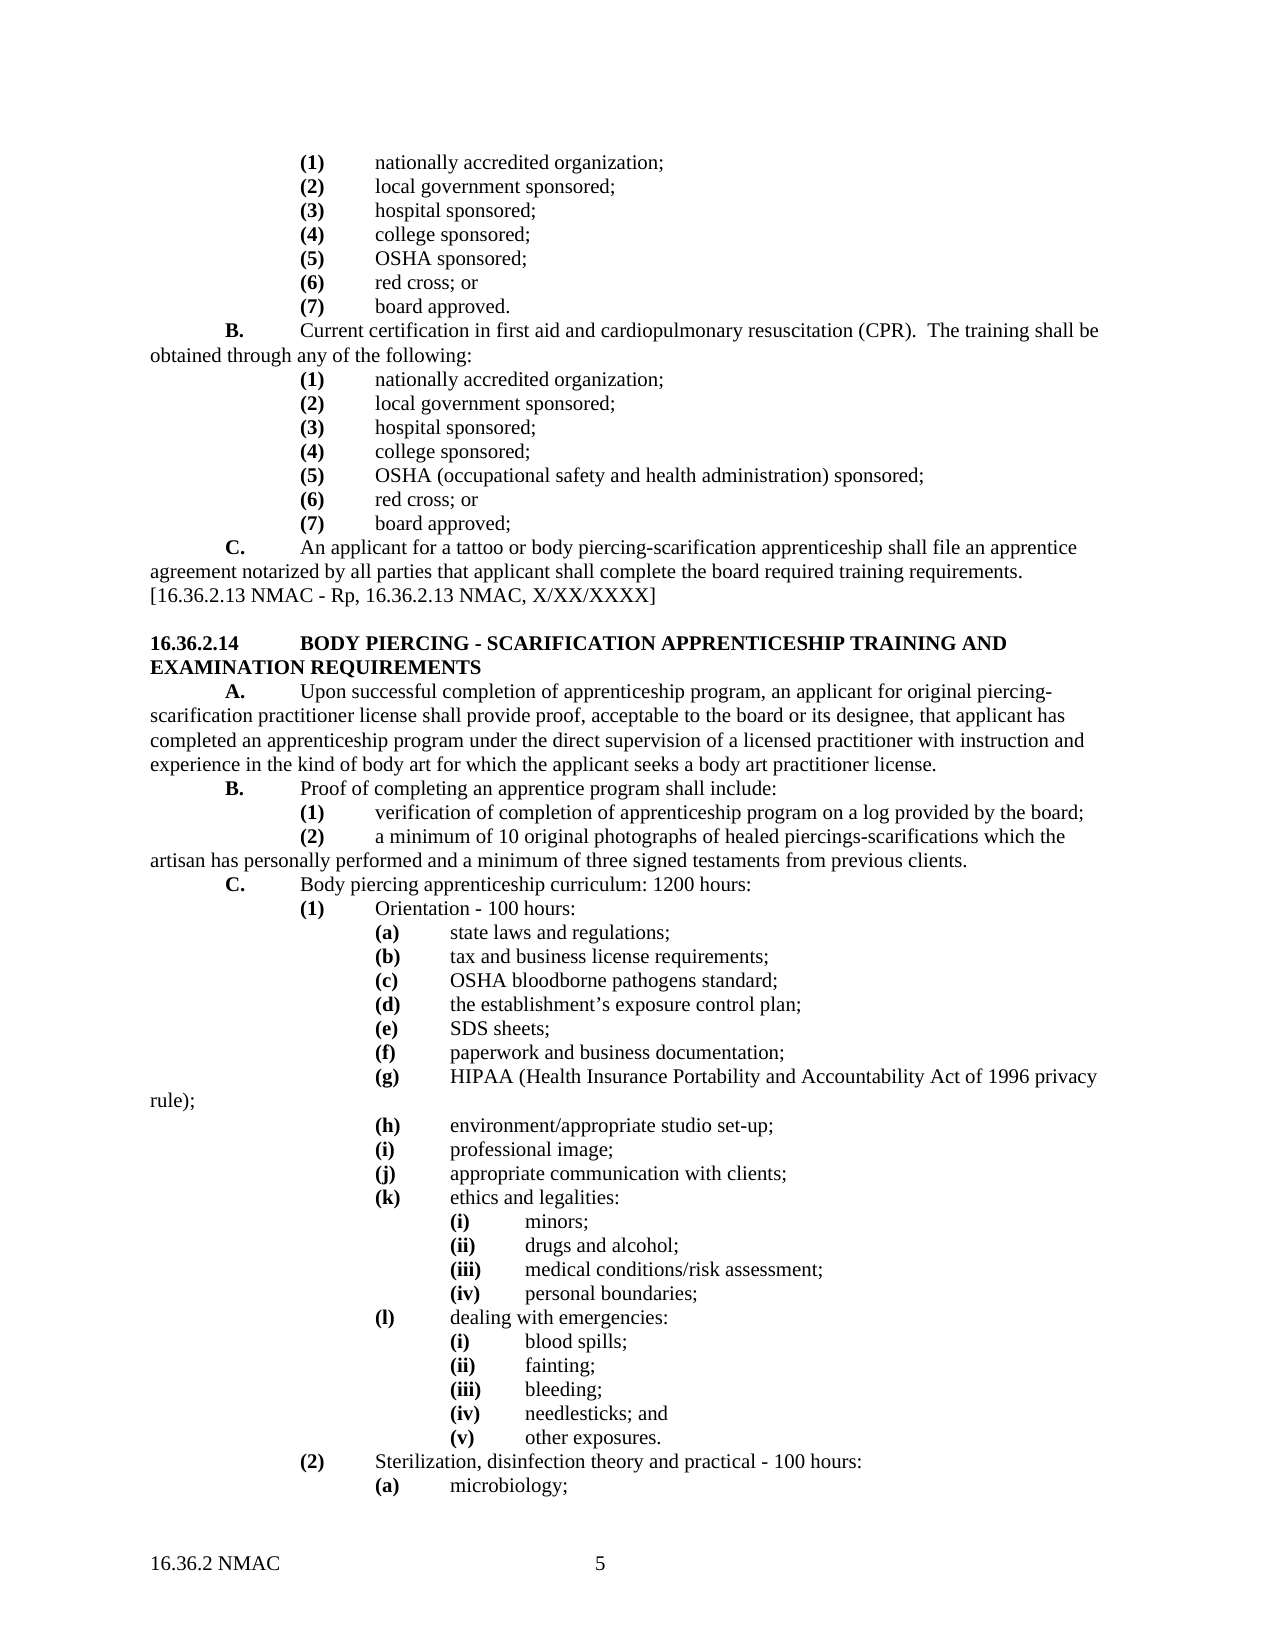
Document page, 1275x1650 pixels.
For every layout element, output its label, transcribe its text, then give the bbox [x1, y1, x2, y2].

text (iii) medical conditions/risk assessment; [150, 1257, 1125, 1281]
text (2) Sterilization, disinfection theory and practical - 100 hours: [150, 1449, 1125, 1473]
text (iv) personal boundaries; [150, 1281, 1125, 1305]
text (1) nationally accredited organization; [150, 150, 1125, 174]
text (5) OSHA sponsored; [150, 246, 1125, 270]
text (5) OSHA (occupational safety and health administration) sponsored; [150, 463, 1125, 487]
text [16.36.2.13 NMAC - Rp, 16.36.2.13 NMAC, X/XX/XXXX] [150, 583, 1125, 607]
text (2) a minimum of 10 original photographs of healed piercings-scarifications which the artisan has personally performed and a minimum of three signed testaments from previous clients. [150, 824, 1125, 872]
text (e) SDS sheets; [150, 1016, 1125, 1040]
text (1) verification of completion of apprenticeship program on a log provided by the board; [150, 800, 1125, 824]
text (3) hospital sponsored; [150, 415, 1125, 439]
text (1) nationally accredited organization; [150, 367, 1125, 391]
text 16.36.2.14 BODY PIERCING - SCARIFICATION APPRENTICESHIP TRAINING AND EXAMINATION REQUIREMENTS [150, 631, 1125, 679]
text (d) the establishment’s exposure control plan; [150, 992, 1125, 1016]
text (3) hospital sponsored; [150, 198, 1125, 222]
text B. Proof of completing an apprentice program shall include: [150, 776, 1125, 800]
text B. Current certification in first aid and cardiopulmonary resuscitation (CPR). The training shall be obtained through any of the following: [150, 318, 1125, 367]
text (1) Orientation - 100 hours: [150, 896, 1125, 920]
text (k) ethics and legalities: [150, 1185, 1125, 1209]
text (4) college sponsored; [150, 439, 1125, 463]
text (i) professional image; [150, 1137, 1125, 1161]
text (7) board approved; [150, 511, 1125, 535]
text (i) blood spills; [150, 1329, 1125, 1353]
text C. Body piercing apprenticeship curriculum: 1200 hours: [150, 872, 1125, 896]
text (6) red cross; or [150, 270, 1125, 294]
text (j) appropriate communication with clients; [150, 1161, 1125, 1185]
text (i) minors; [150, 1209, 1125, 1233]
text (f) paperwork and business documentation; [150, 1040, 1125, 1064]
text (l) dealing with emergencies: [150, 1305, 1125, 1329]
text (4) college sponsored; [150, 222, 1125, 246]
text (6) red cross; or [150, 487, 1125, 511]
text A. Upon successful completion of apprenticeship program, an applicant for original piercing-scarification practitioner license shall provide proof, acceptable to the board or its designee, that applicant has completed an apprenticeship program under the direct supervision of a licensed practitioner with instruction and experience in the kind of body art for which the applicant seeks a body art practitioner license. [150, 679, 1125, 776]
text (ii) fainting; [150, 1353, 1125, 1377]
text (7) board approved. [150, 294, 1125, 318]
text (iv) needlesticks; and [150, 1401, 1125, 1425]
text (a) state laws and regulations; [150, 920, 1125, 944]
text C. An applicant for a tattoo or body piercing-scarification apprenticeship shall file an apprentice agreement notarized by all parties that applicant shall complete the board required training requirements. [150, 535, 1125, 583]
text (2) local government sponsored; [150, 391, 1125, 415]
text (a) microbiology; [150, 1473, 1125, 1497]
text (c) OSHA bloodborne pathogens standard; [150, 968, 1125, 992]
text (v) other exposures. [150, 1425, 1125, 1449]
text (h) environment/appropriate studio set-up; [150, 1112, 1125, 1137]
text (ii) drugs and alcohol; [150, 1233, 1125, 1257]
text (iii) bleeding; [150, 1377, 1125, 1401]
text (g) HIPAA (Health Insurance Portability and Accountability Act of 1996 privacy rule); [150, 1064, 1125, 1112]
text (2) local government sponsored; [150, 174, 1125, 198]
text (b) tax and business license requirements; [150, 944, 1125, 968]
